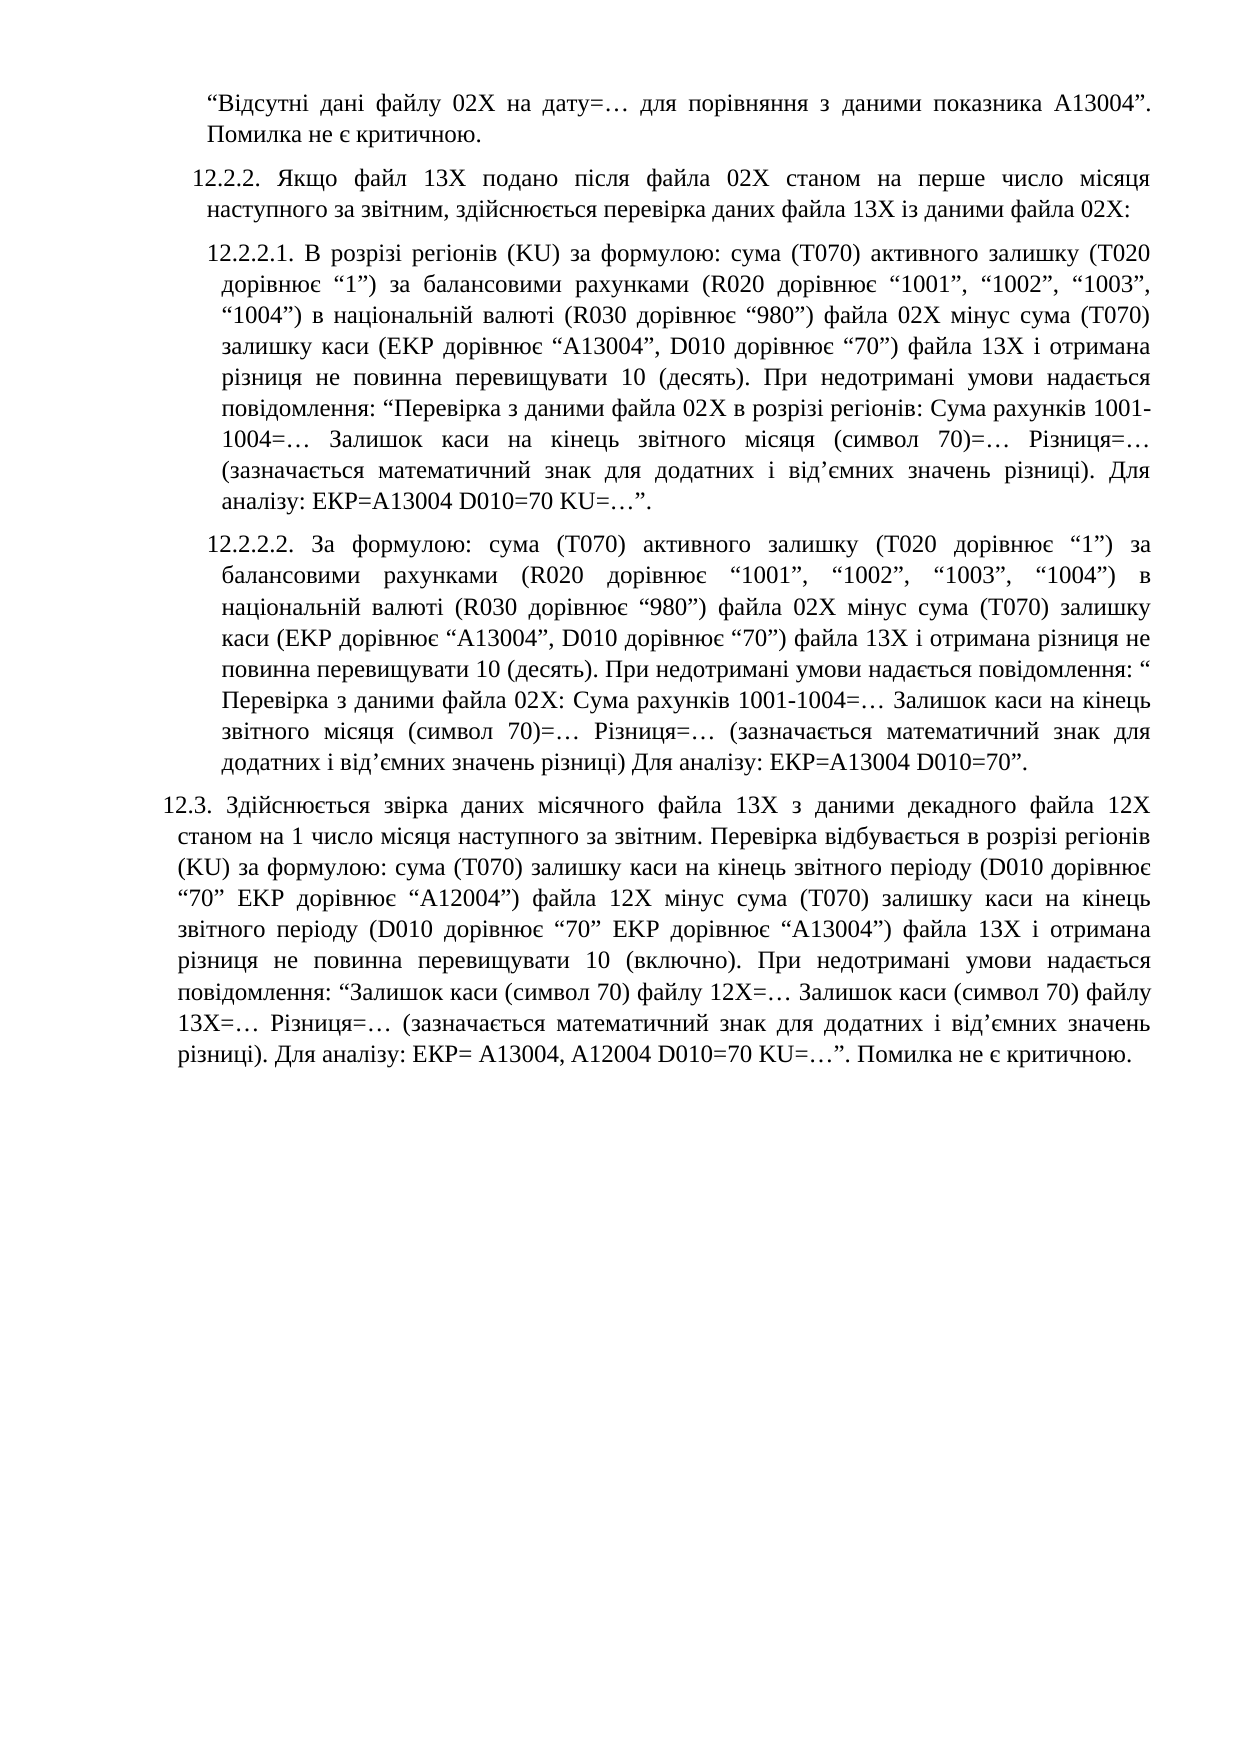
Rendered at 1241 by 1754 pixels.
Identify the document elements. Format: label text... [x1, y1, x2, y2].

text 12.2.2.2. За формулою: сума (Т070) активного залишку (Т020 дорівнює “1”) за балансовими рахунками (R020 дорівнює “1001”, “1002”, “1003”, “1004”) в національній валюті (R030 дорівнює “980”) файла 02Х мінус сума (Т070) залишку каси (EKP дорівнює “A13004”, D010 дорівнює “70”) файла 13Х і отримана різниця не повинна перевищувати 10 (десять). При недотримані умови надається повідомлення: “ Перевірка з даними файла 02X: Сума рахунків 1001-1004=… Залишок каси на кінець звітного місяця (символ 70)=… Різниця=… (зазначається математичний знак для додатних і від’ємних значень різниці) Для аналізу: ЕКР=A13004 D010=70”. [207, 529, 1152, 776]
text 12.2.2. Якщо файл 13Х подано після файла 02Х станом на перше число місяця наступного за звітним, здійснюється перевірка даних файла 13Х із даними файла 02X: [192, 163, 1152, 223]
text 12.2.2.1. В розрізі регіонів (KU) за формулою: сума (Т070) активного залишку (Т020 дорівнює “1”) за балансовими рахунками (R020 дорівнює “1001”, “1002”, “1003”, “1004”) в національній валюті (R030 дорівнює “980”) файла 02Х мінус сума (Т070) залишку каси (EKP дорівнює “A13004”, D010 дорівнює “70”) файла 13Х і отримана різниця не повинна перевищувати 10 (десять). При недотримані умови надається повідомлення: “Перевірка з даними файла 02X в розрізі регіонів: Сума рахунків 1001-1004=… Залишок каси на кінець звітного місяця (символ 70)=… Різниця=… (зазначається математичний знак для додатних і від’ємних значень різниці). Для аналізу: ЕКР=A13004 D010=70 KU=…”. [207, 238, 1152, 515]
text 12.3. Здійснюється звірка даних місячного файла 13Х з даними декадного файла 12Х станом на 1 число місяця наступного за звітним. Перевірка відбувається в розрізі регіонів (KU) за формулою: сума (Т070) залишку каси на кінець звітного періоду (D010 дорівнює “70” EKP дорівнює “A12004”) файла 12Х мінус сума (Т070) залишку каси на кінець звітного періоду (D010 дорівнює “70” EKP дорівнює “А13004”) файла 13Х і отримана різниця не повинна перевищувати 10 (включно). При недотримані умови надається повідомлення: “Залишок каси (символ 70) файлу 12Х=… Залишок каси (символ 70) файлу 13Х=… Різниця=… (зазначається математичний знак для додатних і від’ємних значень різниці). Для аналізу: ЕКР= А13004, A12004 D010=70 KU=…”. Помилка не є критичною. [162, 790, 1152, 1068]
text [192, 88, 1152, 148]
